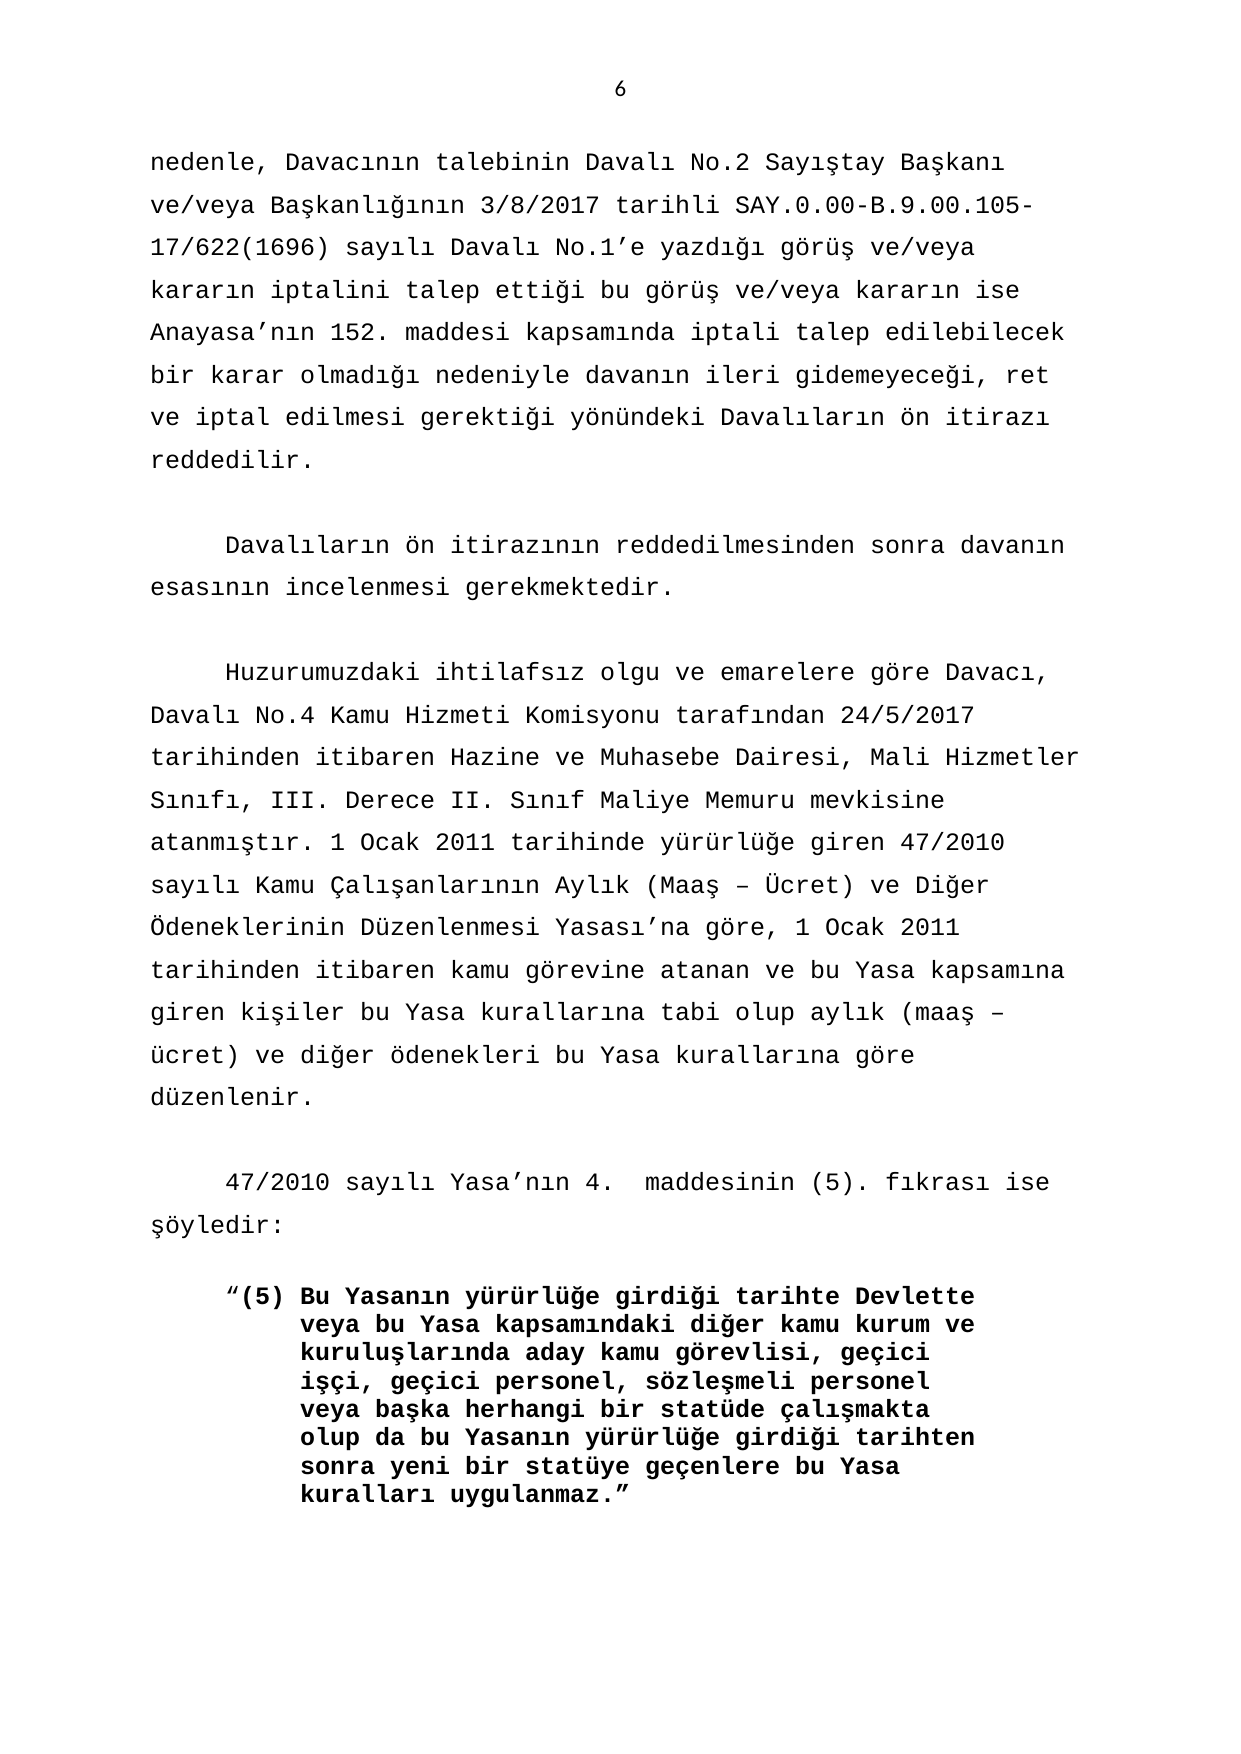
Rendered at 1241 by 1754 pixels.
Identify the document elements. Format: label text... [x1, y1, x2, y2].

text olup da bu Yasanın yürürlüğe girdiği tarihten [150, 1425, 1090, 1453]
text sonra yeni bir statüye geçenlere bu Yasa [150, 1453, 1090, 1482]
text veya başka herhangi bir statüde çalışmakta [150, 1397, 1090, 1425]
text “(5) Bu Yasanın yürürlüğe girdiği tarihte Devlette [150, 1283, 1090, 1312]
text Davalıların ön itirazının reddedilmesinden sonra davanın esasının incelenmesi gerekmektedir. [150, 532, 1090, 603]
text işçi, geçici personel, sözleşmeli personel [150, 1368, 1090, 1397]
text kuralları uygulanmaz.” [150, 1482, 1090, 1510]
text Huzurumuzdaki ihtilafsız olgu ve emarelere göre Davacı, Davalı No.4 Kamu Hizmeti Komisyonu tarafından 24/5/2017 tarihinden itibaren Hazine ve Muhasebe Dairesi, Mali Hizmetler Sınıfı, III. Derece II. Sınıf Maliye Memuru mevkisine atanmıştır. 1 Ocak 2011 tarihinde yürürlüğe giren 47/2010 sayılı Kamu Çalışanlarının Aylık (Maaş – Ücret) ve Diğer Ödeneklerinin Düzenlenmesi Yasası’na göre, 1 Ocak 2011 tarihinden itibaren kamu görevine atanan ve bu Yasa kapsamına giren kişiler bu Yasa kurallarına tabi olup aylık (maaş – ücret) ve diğer ödenekleri bu Yasa kurallarına göre düzenlenir. [150, 660, 1090, 1113]
text veya bu Yasa kapsamındaki diğer kamu kurum ve [150, 1312, 1090, 1340]
text kuruluşlarında aday kamu görevlisi, geçici [150, 1340, 1090, 1368]
text 47/2010 sayılı Yasa’nın 4. maddesinin (5). fıkrası ise şöyledir: [150, 1170, 1090, 1241]
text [150, 150, 1090, 476]
